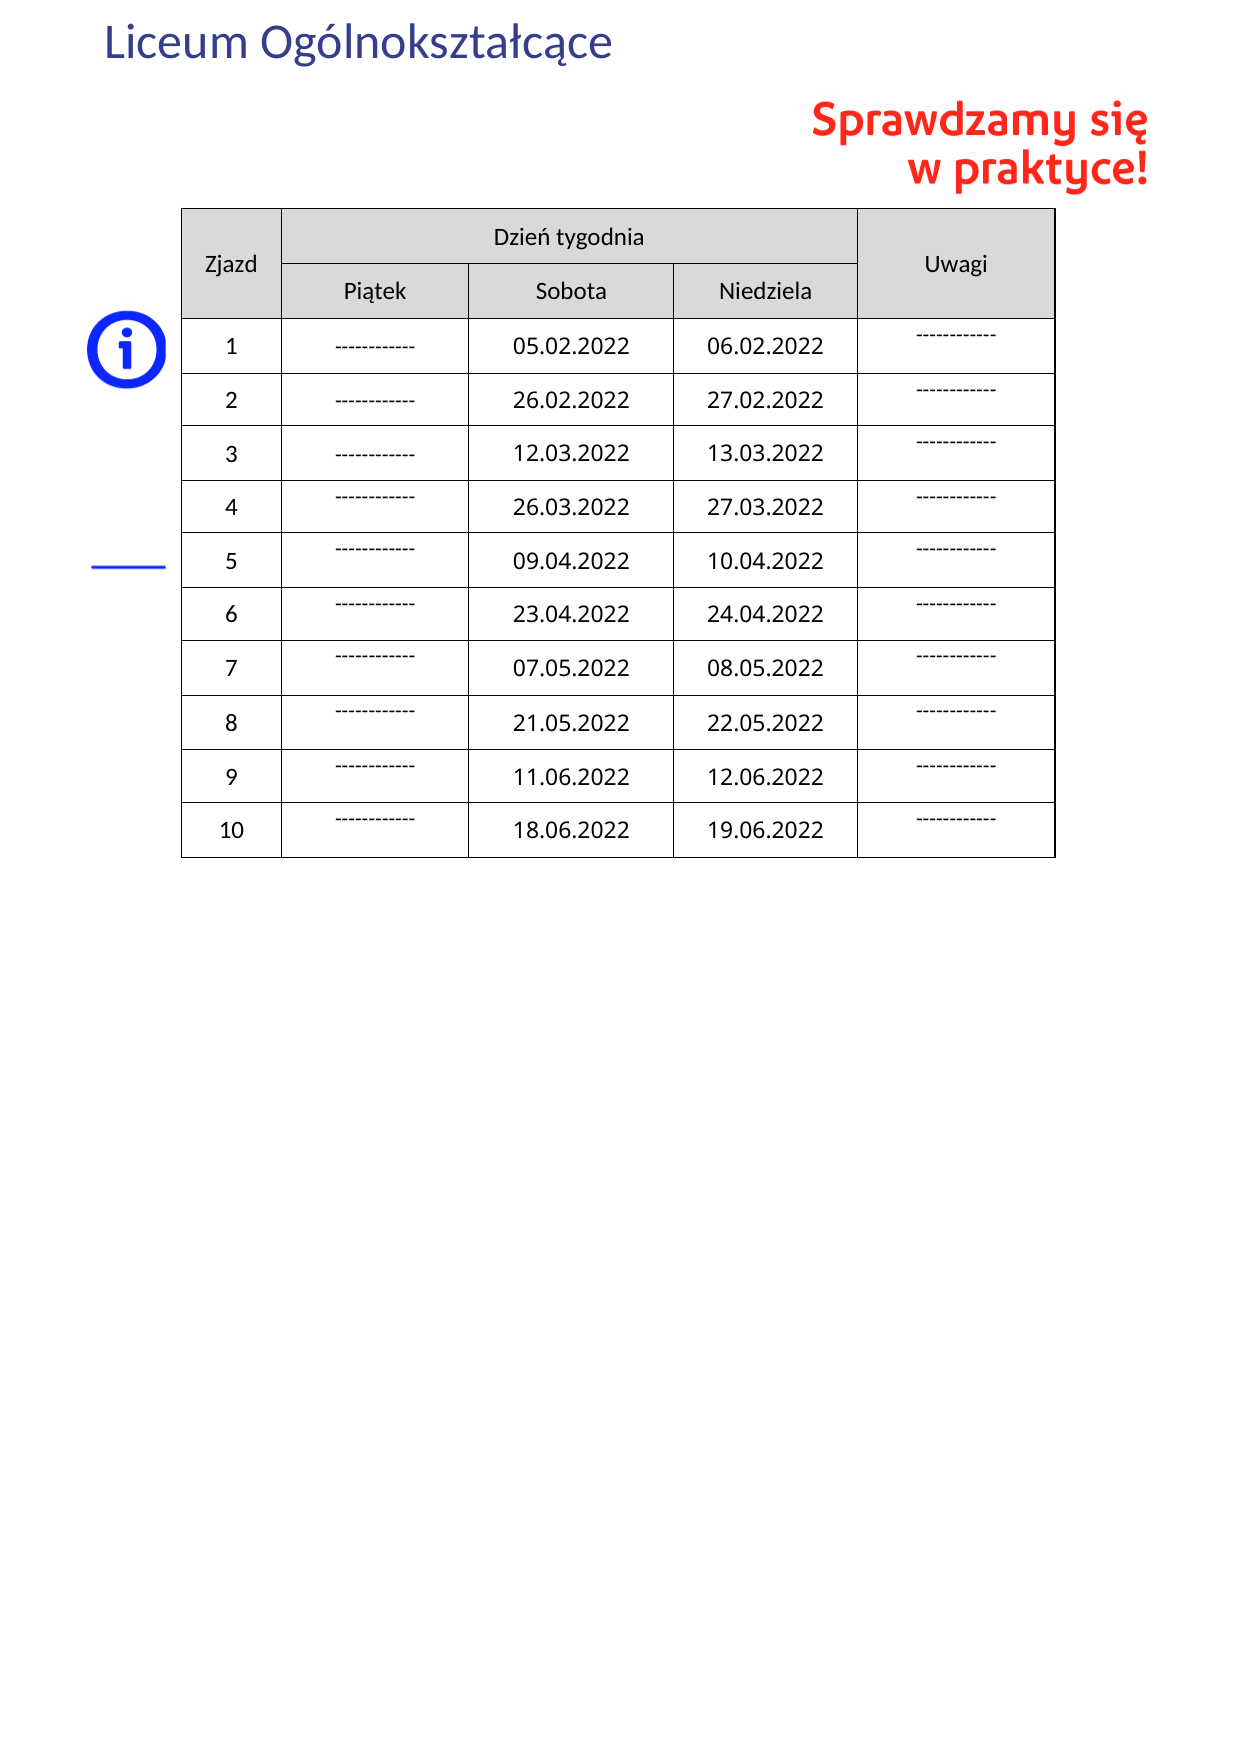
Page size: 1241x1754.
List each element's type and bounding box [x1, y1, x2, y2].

picture [0, 0, 1241, 1286]
